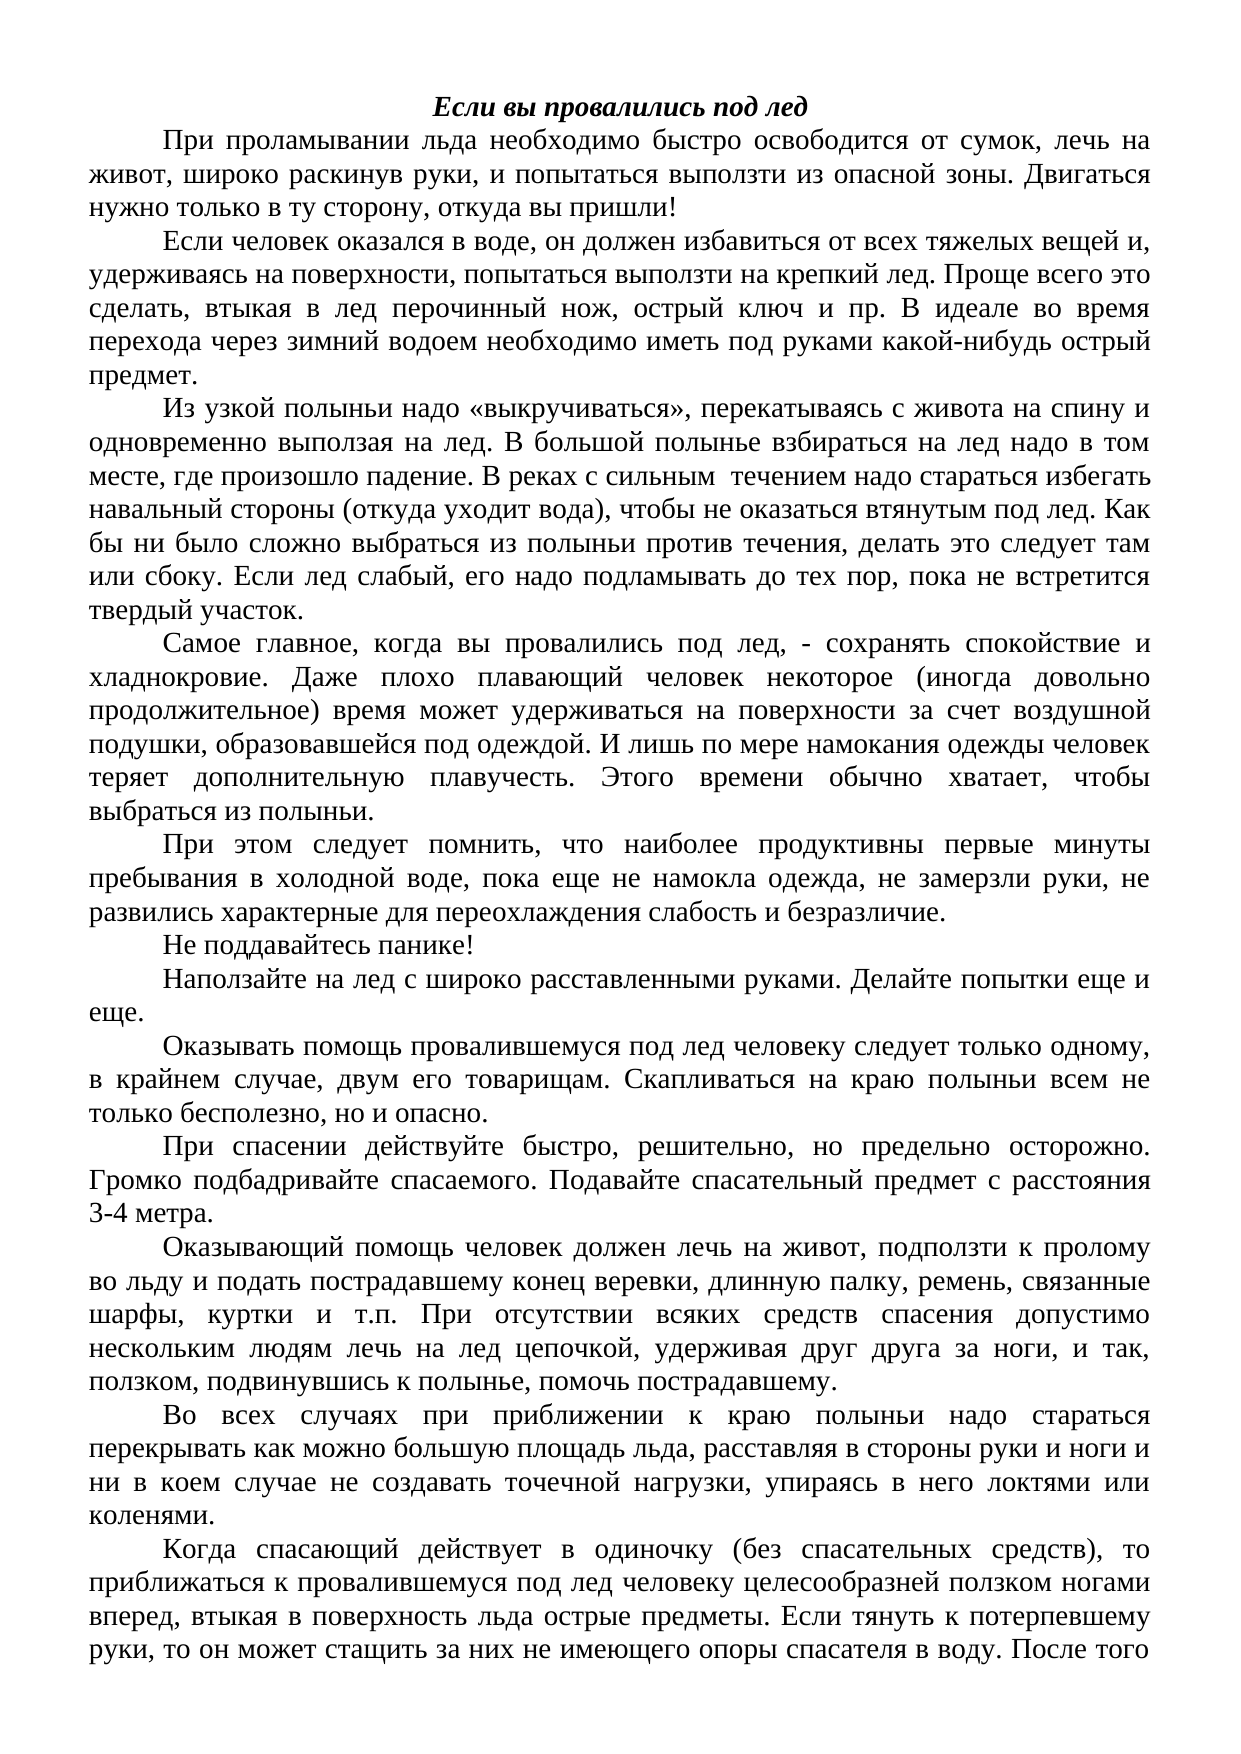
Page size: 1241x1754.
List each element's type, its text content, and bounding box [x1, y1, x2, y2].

text Если вы провалились под лед [89, 89, 1152, 122]
text Самое главное, когда вы провалились под лед, - сохранять спокойствие и хладнокровие. Даже плохо плавающий человек некоторое (иногда довольно продолжительное) время может удерживаться на поверхности за счет воздушной подушки, образовавшейся под одеждой. И лишь по мере намокания одежды человек теряет дополнительную плавучесть. Этого времени обычно хватает, чтобы выбраться из полыньи. [89, 625, 1152, 827]
text При этом следует помнить, что наиболее продуктивны первые минуты пребывания в холодной воде, пока еще не намокла одежда, не замерзли руки, не развились характерные для переохлаждения слабость и безразличие. [89, 827, 1152, 927]
text При проламывании льда необходимо быстро освободится от сумок, лечь на живот, широко раскинув руки, и попытаться выползти из опасной зоны. Двигаться нужно только в ту сторону, откуда вы пришли! [89, 122, 1152, 223]
text Не поддавайтесь панике! [89, 927, 1152, 961]
text Оказывающий помощь человек должен лечь на живот, подползти к пролому во льду и подать пострадавшему конец веревки, длинную палку, ремень, связанные шарфы, куртки и т.п. При отсутствии всяких средств спасения допустимо нескольким людям лечь на лед цепочкой, удерживая друг друга за ноги, и так, ползком, подвинувшись к полынье, помочь пострадавшему. [89, 1229, 1152, 1397]
text Если человек оказался в воде, он должен избавиться от всех тяжелых вещей и, удерживаясь на поверхности, попытаться выползти на крепкий лед. Проще всего это сделать, втыкая в лед перочинный нож, острый ключ и пр. В идеале во время перехода через зимний водоем необходимо иметь под руками какой-нибудь острый предмет. [89, 223, 1152, 391]
text Во всех случаях при приближении к краю полыньи надо стараться перекрывать как можно большую площадь льда, расставляя в стороны руки и ноги и ни в коем случае не создавать точечной нагрузки, упираясь в него локтями или коленями. [89, 1397, 1152, 1531]
text Оказывать помощь провалившемуся под лед человеку следует только одному, в крайнем случае, двум его товарищам. Скапливаться на краю полыньи всем не только бесполезно, но и опасно. [89, 1028, 1152, 1128]
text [89, 1531, 1152, 1665]
text Из узкой полыньи надо «выкручиваться», перекатываясь с живота на спину и одновременно выползая на лед. В большой полынье взбираться на лед надо в том месте, где произошло падение. В реках с сильным течением надо стараться избегать навальный стороны (откуда уходит вода), чтобы не оказаться втянутым под лед. Как бы ни было сложно выбраться из полыньи против течения, делать это следует там или сбоку. Если лед слабый, его надо подламывать до тех пор, пока не встретится твердый участок. [89, 391, 1152, 625]
text При спасении действуйте быстро, решительно, но предельно осторожно. Громко подбадривайте спасаемого. Подавайте спасательный предмет с расстояния 3-4 метра. [89, 1128, 1152, 1229]
text Наползайте на лед с широко расставленными руками. Делайте попытки еще и еще. [89, 961, 1152, 1028]
